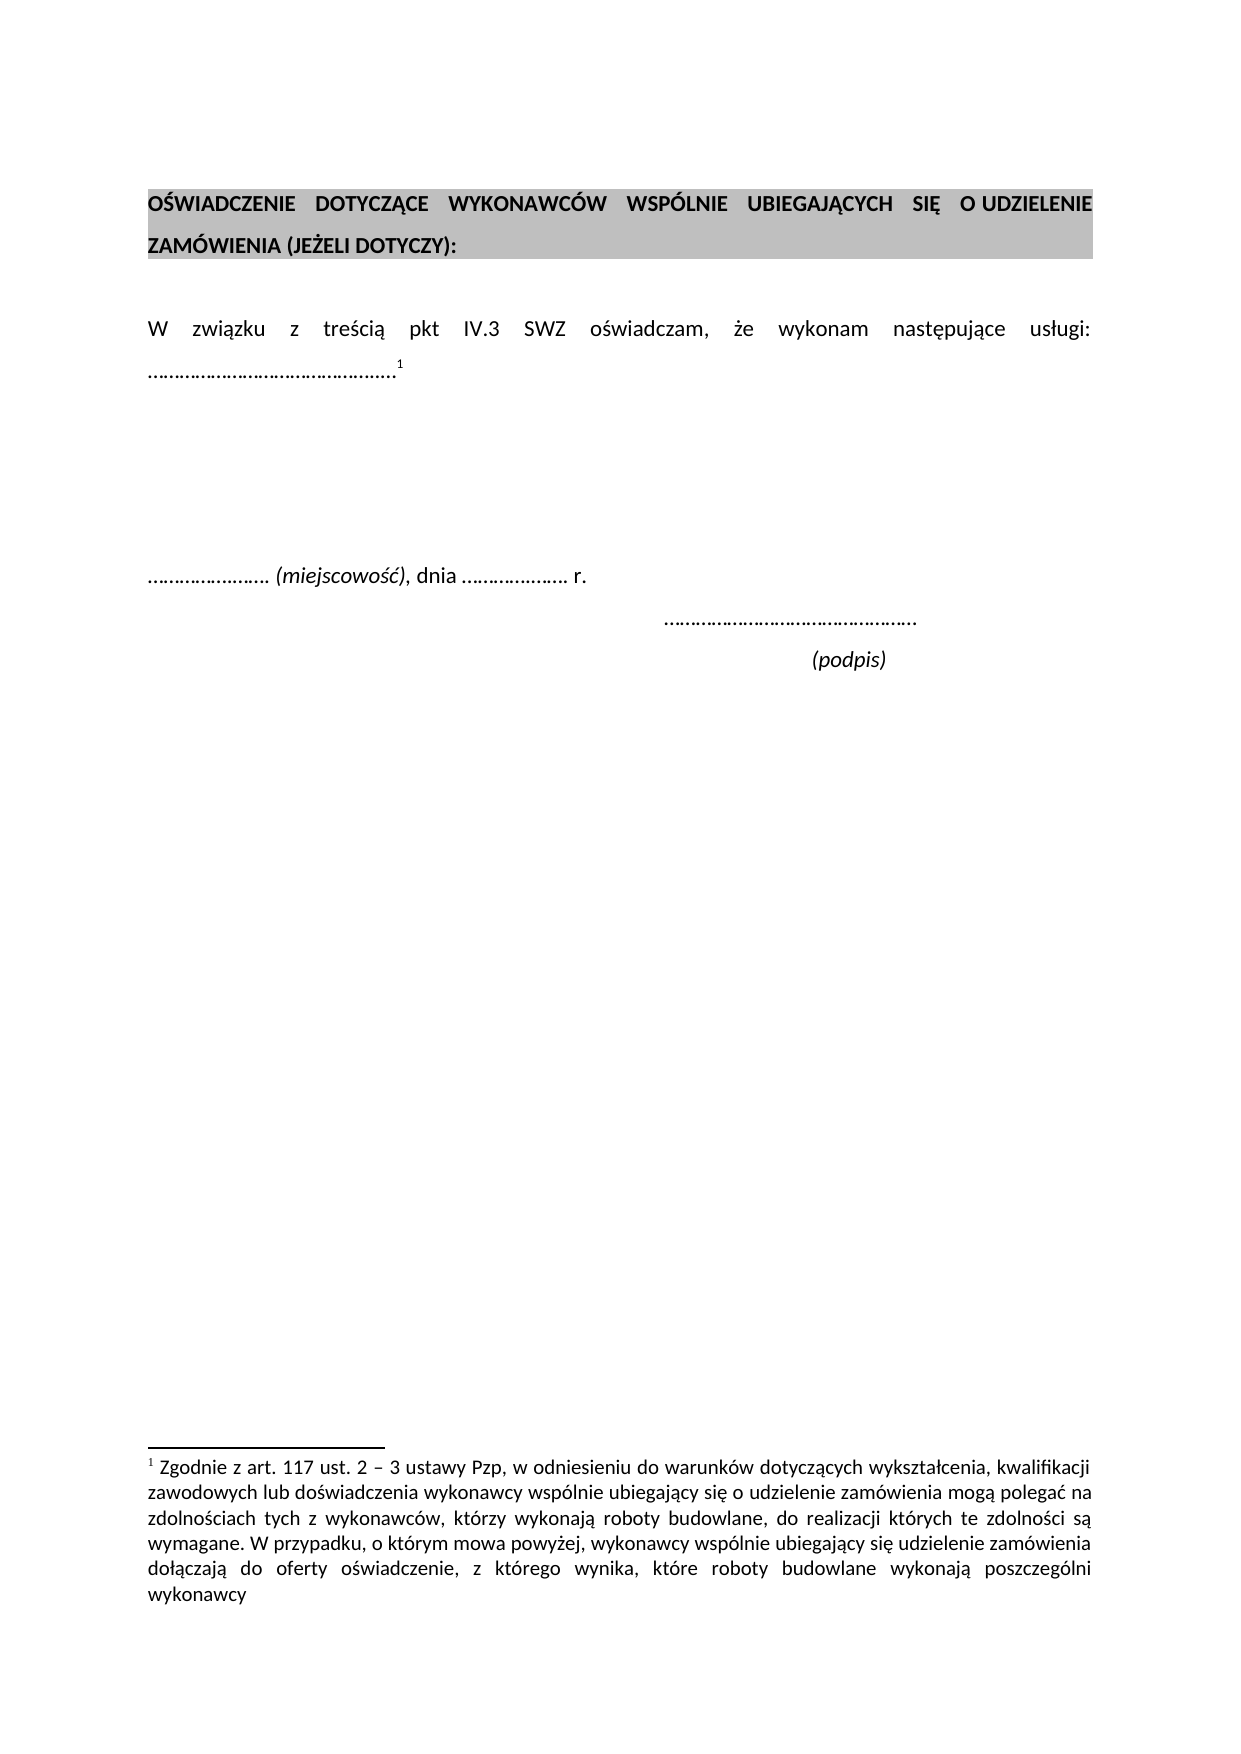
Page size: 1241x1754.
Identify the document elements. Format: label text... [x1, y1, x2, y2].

text (podpis) [738, 645, 1093, 673]
text OŚWIADCZENIE DOTYCZĄCE WYKONAWCÓW WSPÓLNIE UBIEGAJĄCYCH SIĘ O UDZIELENIE ZAMÓWIENIA (JEŻELI DOTYCZY): [148, 189, 1093, 259]
text ………………………………………… [148, 603, 1093, 631]
text …………….……. (miejscowość), dnia ………….……. r. [148, 561, 1093, 589]
text W związku z treścią pkt IV.3 SWZ oświadczam, że wykonam następujące usługi: ……………………………………..… [148, 314, 1093, 384]
